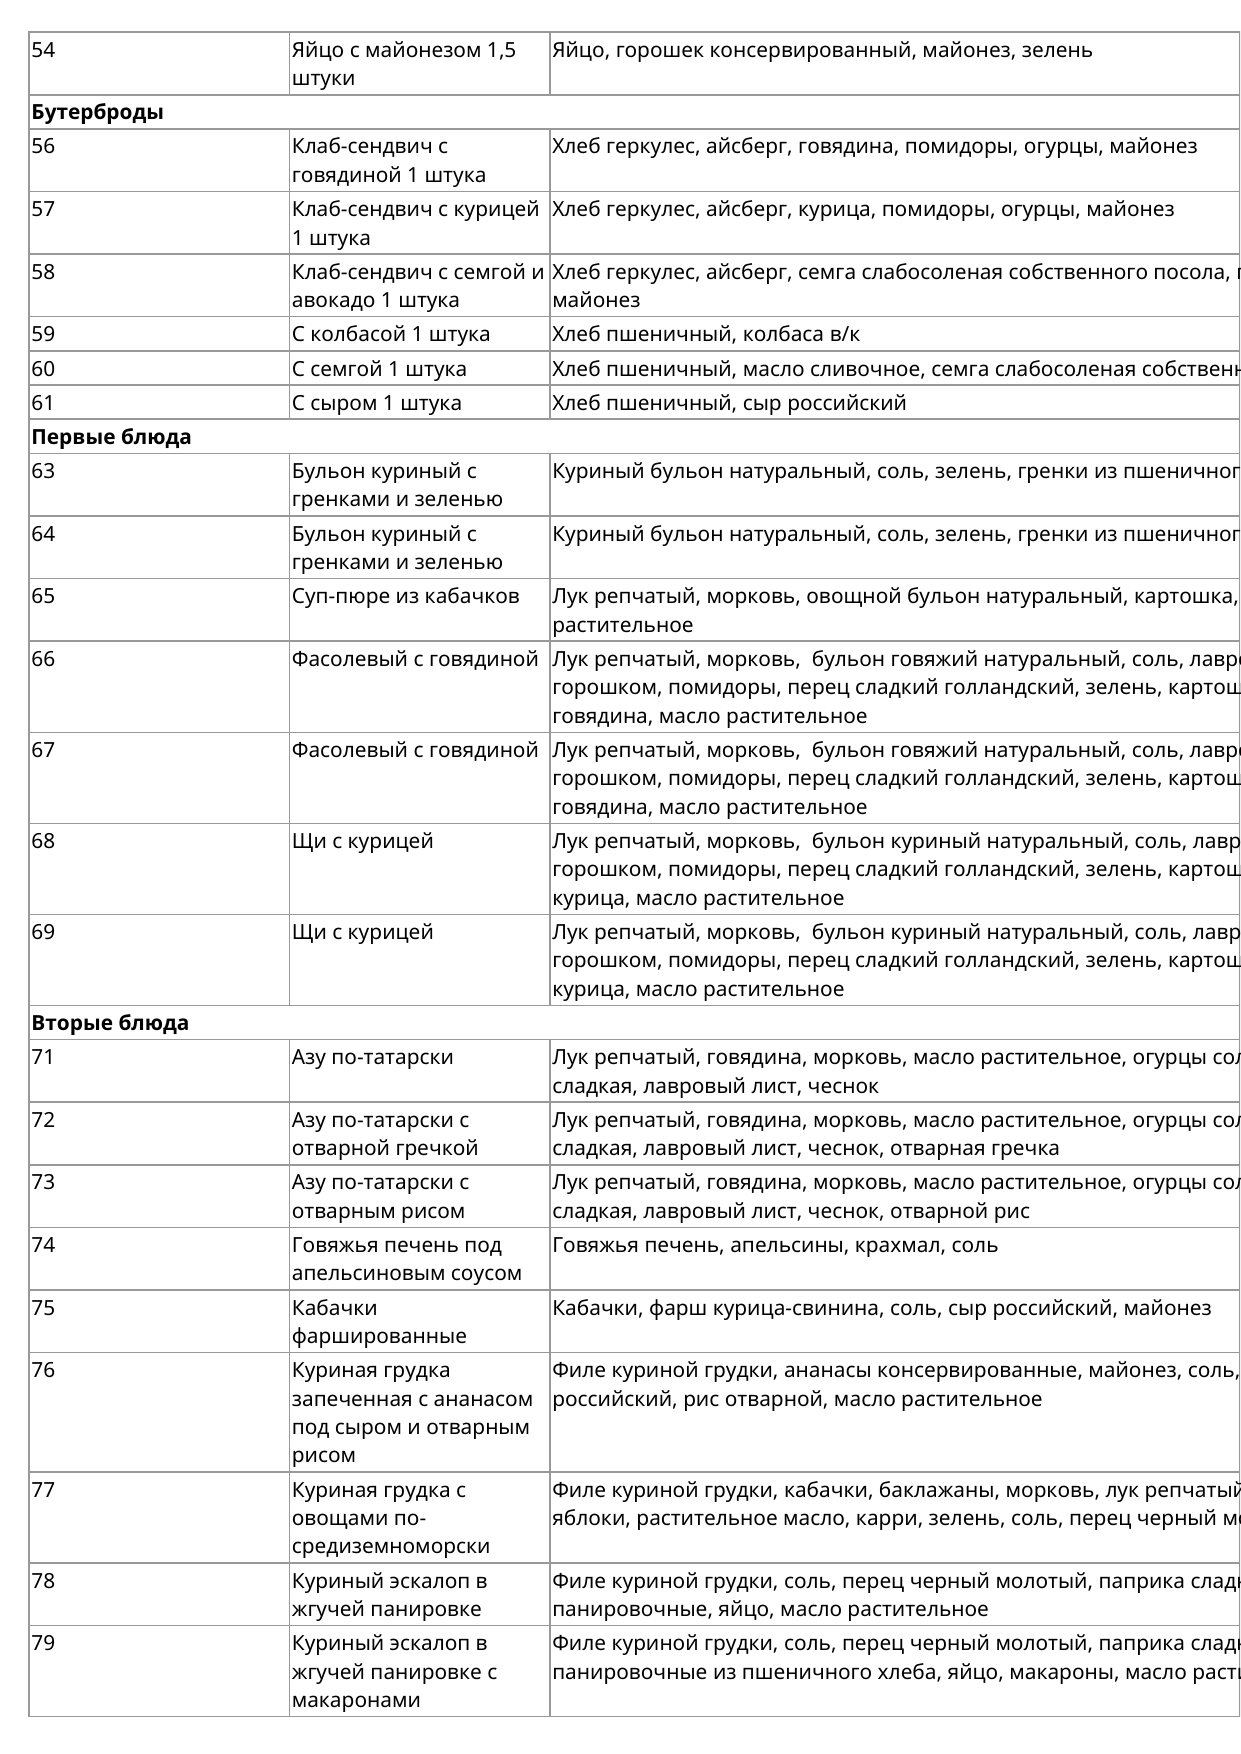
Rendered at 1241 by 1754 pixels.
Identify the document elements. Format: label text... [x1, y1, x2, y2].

table_cell Хлеб геркулес, айсберг, говядина, помидоры, огурцы, майонез [551, 130, 1239, 191]
table_cell С колбасой 1 штука [290, 317, 549, 350]
table_cell Филе куриной грудки, соль, перец черный молотый, паприка сладкая, паприка острая, сухари панировочные из пшеничного хлеба, яйцо, макароны, масло растительное [551, 1626, 1239, 1716]
table_cell Хлеб геркулес, айсберг, семга слабосоленая собственного посола, помидоры, огурцы, авокадо, майонез [551, 255, 1239, 316]
table_cell 74 [30, 1228, 289, 1289]
table_cell Хлеб пшеничный, колбаса в/к [551, 317, 1239, 350]
table_cell 61 [30, 386, 289, 418]
table_cell Лук репчатый, морковь, овощной бульон натуральный, картошка, сливки 20%, кабачки, масло растительное [551, 579, 1239, 640]
table_cell Клаб-сендвич с курицей 1 штука [290, 192, 549, 253]
table_cell Говяжья печень, апельсины, крахмал, соль [551, 1228, 1239, 1289]
table_cell Щи с курицей [290, 915, 549, 1004]
table_cell Лук репчатый, говядина, морковь, масло растительное, огурцы соленые, томатная паста, паприка сладкая, лавровый лист, чеснок, отварной рис [551, 1166, 1239, 1226]
table_cell Бульон куриный с гренками и зеленью [290, 454, 549, 515]
table_cell 64 [30, 517, 289, 578]
table_cell Яйцо, горошек консервированный, майонез, зелень [551, 33, 1239, 94]
table_cell Фасолевый с говядиной [290, 733, 549, 822]
table_cell Лук репчатый, морковь, бульон говяжий натуральный, соль, лавровый лист, перец душистый горошком, помидоры, перец сладкий голландский, зелень, картошка, фасоль красная сухая, говядина, масло растительное [551, 642, 1239, 731]
table_cell 56 [30, 130, 289, 191]
table_cell 57 [30, 192, 289, 253]
table_cell Клаб-сендвич с семгой и авокадо 1 штука [290, 255, 549, 316]
table_cell Куриная грудка запеченная с ананасом под сыром и отварным рисом [290, 1353, 549, 1471]
table_cell Хлеб пшеничный, масло сливочное, семга слабосоленая собственного посола [551, 352, 1239, 384]
table_cell 67 [30, 733, 289, 822]
table_cell Вторые блюда [30, 1006, 1239, 1039]
table_cell 78 [30, 1564, 289, 1625]
table_cell Щи с курицей [290, 824, 549, 913]
table_cell Филе куриной грудки, ананасы консервированные, майонез, соль, перец черный молотый, сыр российский, рис отварной, масло растительное [551, 1353, 1239, 1471]
table_cell Куриный эскалоп в жгучей панировке [290, 1564, 549, 1625]
table_cell Азу по-татарски [290, 1040, 549, 1101]
table_cell Куриный эскалоп в жгучей панировке с макаронами [290, 1626, 549, 1716]
table_cell 63 [30, 454, 289, 515]
table_cell Бульон куриный с гренками и зеленью [290, 517, 549, 578]
table_cell Филе куриной грудки, соль, перец черный молотый, паприка сладкая, паприка острая, сухари панировочные, яйцо, масло растительное [551, 1564, 1239, 1625]
table_cell 65 [30, 579, 289, 640]
table_cell С семгой 1 штука [290, 352, 549, 384]
table_cell Куриная грудка с овощами по-средиземноморски [290, 1473, 549, 1562]
table_cell Филе куриной грудки, кабачки, баклажаны, морковь, лук репчатый, перец сладкий голландский, яблоки, растительное масло, карри, зелень, соль, перец черный молотый [551, 1473, 1239, 1562]
table_cell Фасолевый с говядиной [290, 642, 549, 731]
table_cell 68 [30, 824, 289, 913]
table_cell С сыром 1 штука [290, 386, 549, 418]
table_cell Лук репчатый, морковь, бульон куриный натуральный, соль, лавровый лист, перец душистый горошком, помидоры, перец сладкий голландский, зелень, картошка, капуста белокачанная, курица, масло растительное [551, 824, 1239, 913]
table_cell Лук репчатый, говядина, морковь, масло растительное, огурцы соленые, томатная паста, паприка сладкая, лавровый лист, чеснок, отварная гречка [551, 1103, 1239, 1164]
table_cell Азу по-татарски с отварным рисом [290, 1166, 549, 1226]
table_cell Азу по-татарски с отварной гречкой [290, 1103, 549, 1164]
table_cell Куриный бульон натуральный, соль, зелень, гренки из пшеничного хлеба [551, 454, 1239, 515]
table_cell 76 [30, 1353, 289, 1471]
table_cell 73 [30, 1166, 289, 1226]
table_cell Лук репчатый, морковь, бульон куриный натуральный, соль, лавровый лист, перец душистый горошком, помидоры, перец сладкий голландский, зелень, картошка, капуста белокачанная, курица, масло растительное [551, 915, 1239, 1004]
table_cell 58 [30, 255, 289, 316]
table_cell Лук репчатый, морковь, бульон говяжий натуральный, соль, лавровый лист, перец душистый горошком, помидоры, перец сладкий голландский, зелень, картошка, фасоль красная сухая, говядина, масло растительное [551, 733, 1239, 822]
table_cell 66 [30, 642, 289, 731]
table_cell 79 [30, 1626, 289, 1716]
table_cell 77 [30, 1473, 289, 1562]
table_cell Лук репчатый, говядина, морковь, масло растительное, огурцы соленые, томатная паста, паприка сладкая, лавровый лист, чеснок [551, 1040, 1239, 1101]
table_cell 59 [30, 317, 289, 350]
table_cell Хлеб геркулес, айсберг, курица, помидоры, огурцы, майонез [551, 192, 1239, 253]
table_cell Суп-пюре из кабачков [290, 579, 549, 640]
table_cell 71 [30, 1040, 289, 1101]
table_cell Кабачки фаршированные [290, 1291, 549, 1352]
table_cell Куриный бульон натуральный, соль, зелень, гренки из пшеничного хлеба [551, 517, 1239, 578]
table_cell Бутерброды [30, 96, 1239, 128]
table_cell Яйцо с майонезом 1,5 штуки [290, 33, 549, 94]
table_cell 54 [30, 33, 289, 94]
table_cell 75 [30, 1291, 289, 1352]
table_cell Первые блюда [30, 420, 1239, 452]
table_cell Кабачки, фарш курица-свинина, соль, сыр российский, майонез [551, 1291, 1239, 1352]
table_cell Говяжья печень под апельсиновым соусом [290, 1228, 549, 1289]
table_cell 69 [30, 915, 289, 1004]
table_cell Хлеб пшеничный, сыр российский [551, 386, 1239, 418]
table_cell 72 [30, 1103, 289, 1164]
table_cell 60 [30, 352, 289, 384]
table_cell Клаб-сендвич с говядиной 1 штука [290, 130, 549, 191]
